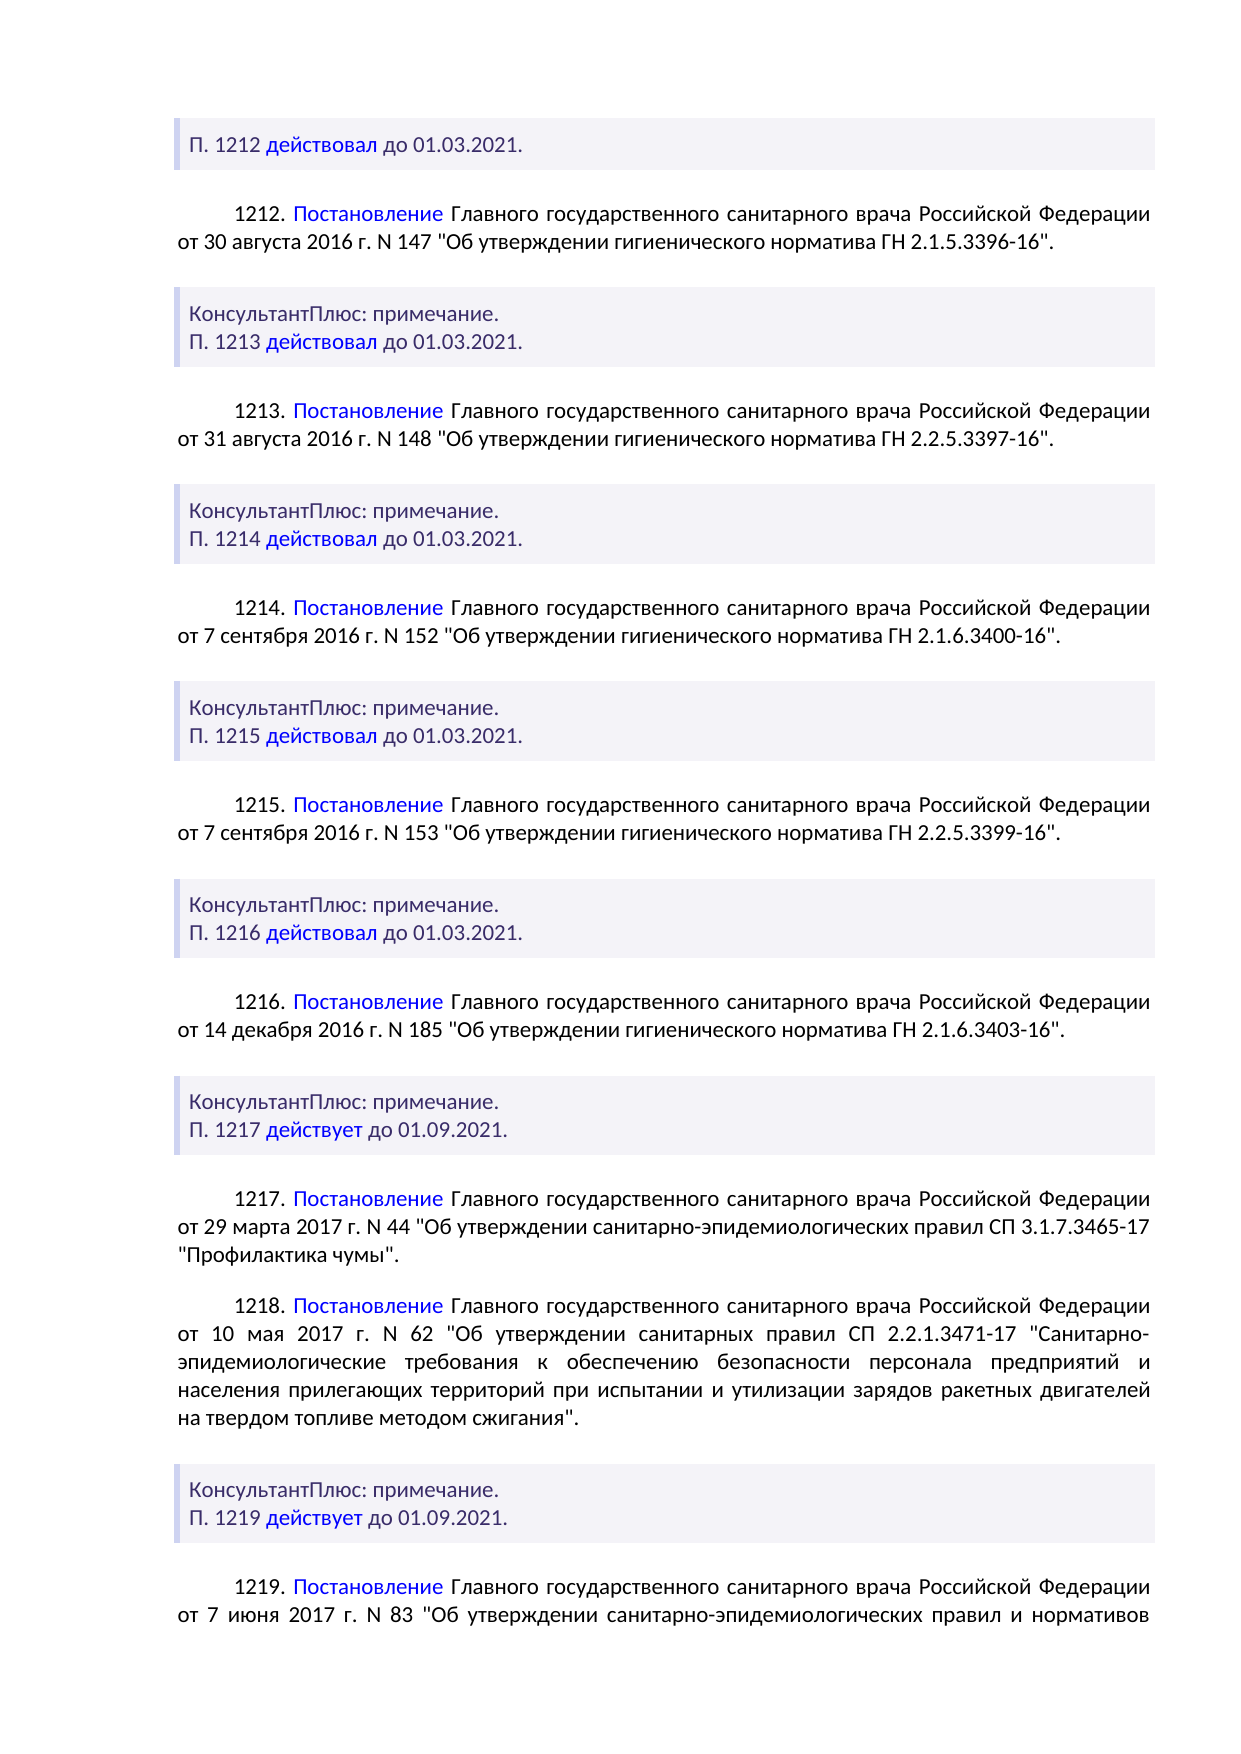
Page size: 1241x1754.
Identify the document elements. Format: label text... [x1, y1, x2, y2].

table_header КонсультантПлюс: примечание. П. 1214 действовал до 01.03.2021. [180, 484, 1149, 564]
table_header КонсультантПлюс: примечание. П. 1217 действует до 01.09.2021. [180, 1076, 1149, 1155]
text 1212. Постановление Главного государственного санитарного врача Российской Федерации от 30 августа 2016 г. N 147 "Об утверждении гигиенического норматива ГН 2.1.5.3396-16". [177, 199, 1152, 255]
table_header КонсультантПлюс: примечание. П. 1219 действует до 01.09.2021. [180, 1464, 1149, 1543]
text 1215. Постановление Главного государственного санитарного врача Российской Федерации от 7 сентября 2016 г. N 153 "Об утверждении гигиенического норматива ГН 2.2.5.3399-16". [177, 790, 1152, 846]
table_header КонсультантПлюс: примечание. П. 1216 действовал до 01.03.2021. [180, 879, 1149, 958]
text 1217. Постановление Главного государственного санитарного врача Российской Федерации от 29 марта 2017 г. N 44 "Об утверждении санитарно-эпидемиологических правил СП 3.1.7.3465-17 "Профилактика чумы". [177, 1184, 1152, 1268]
text 1213. Постановление Главного государственного санитарного врача Российской Федерации от 31 августа 2016 г. N 148 "Об утверждении гигиенического норматива ГН 2.2.5.3397-16". [177, 396, 1152, 452]
text 1216. Постановление Главного государственного санитарного врача Российской Федерации от 14 декабря 2016 г. N 185 "Об утверждении гигиенического норматива ГН 2.1.6.3403-16". [177, 987, 1152, 1043]
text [177, 1572, 1152, 1628]
table_header КонсультантПлюс: примечание. П. 1213 действовал до 01.03.2021. [180, 287, 1149, 367]
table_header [180, 118, 1149, 170]
text 1218. Постановление Главного государственного санитарного врача Российской Федерации от 10 мая 2017 г. N 62 "Об утверждении санитарных правил СП 2.2.1.3471-17 "Санитарно-эпидемиологические требования к обеспечению безопасности персонала предприятий и населения прилегающих территорий при испытании и утилизации зарядов ракетных двигателей на твердом топливе методом сжигания". [177, 1291, 1152, 1431]
table_header КонсультантПлюс: примечание. П. 1215 действовал до 01.03.2021. [180, 681, 1149, 761]
text 1214. Постановление Главного государственного санитарного врача Российской Федерации от 7 сентября 2016 г. N 152 "Об утверждении гигиенического норматива ГН 2.1.6.3400-16". [177, 593, 1152, 649]
